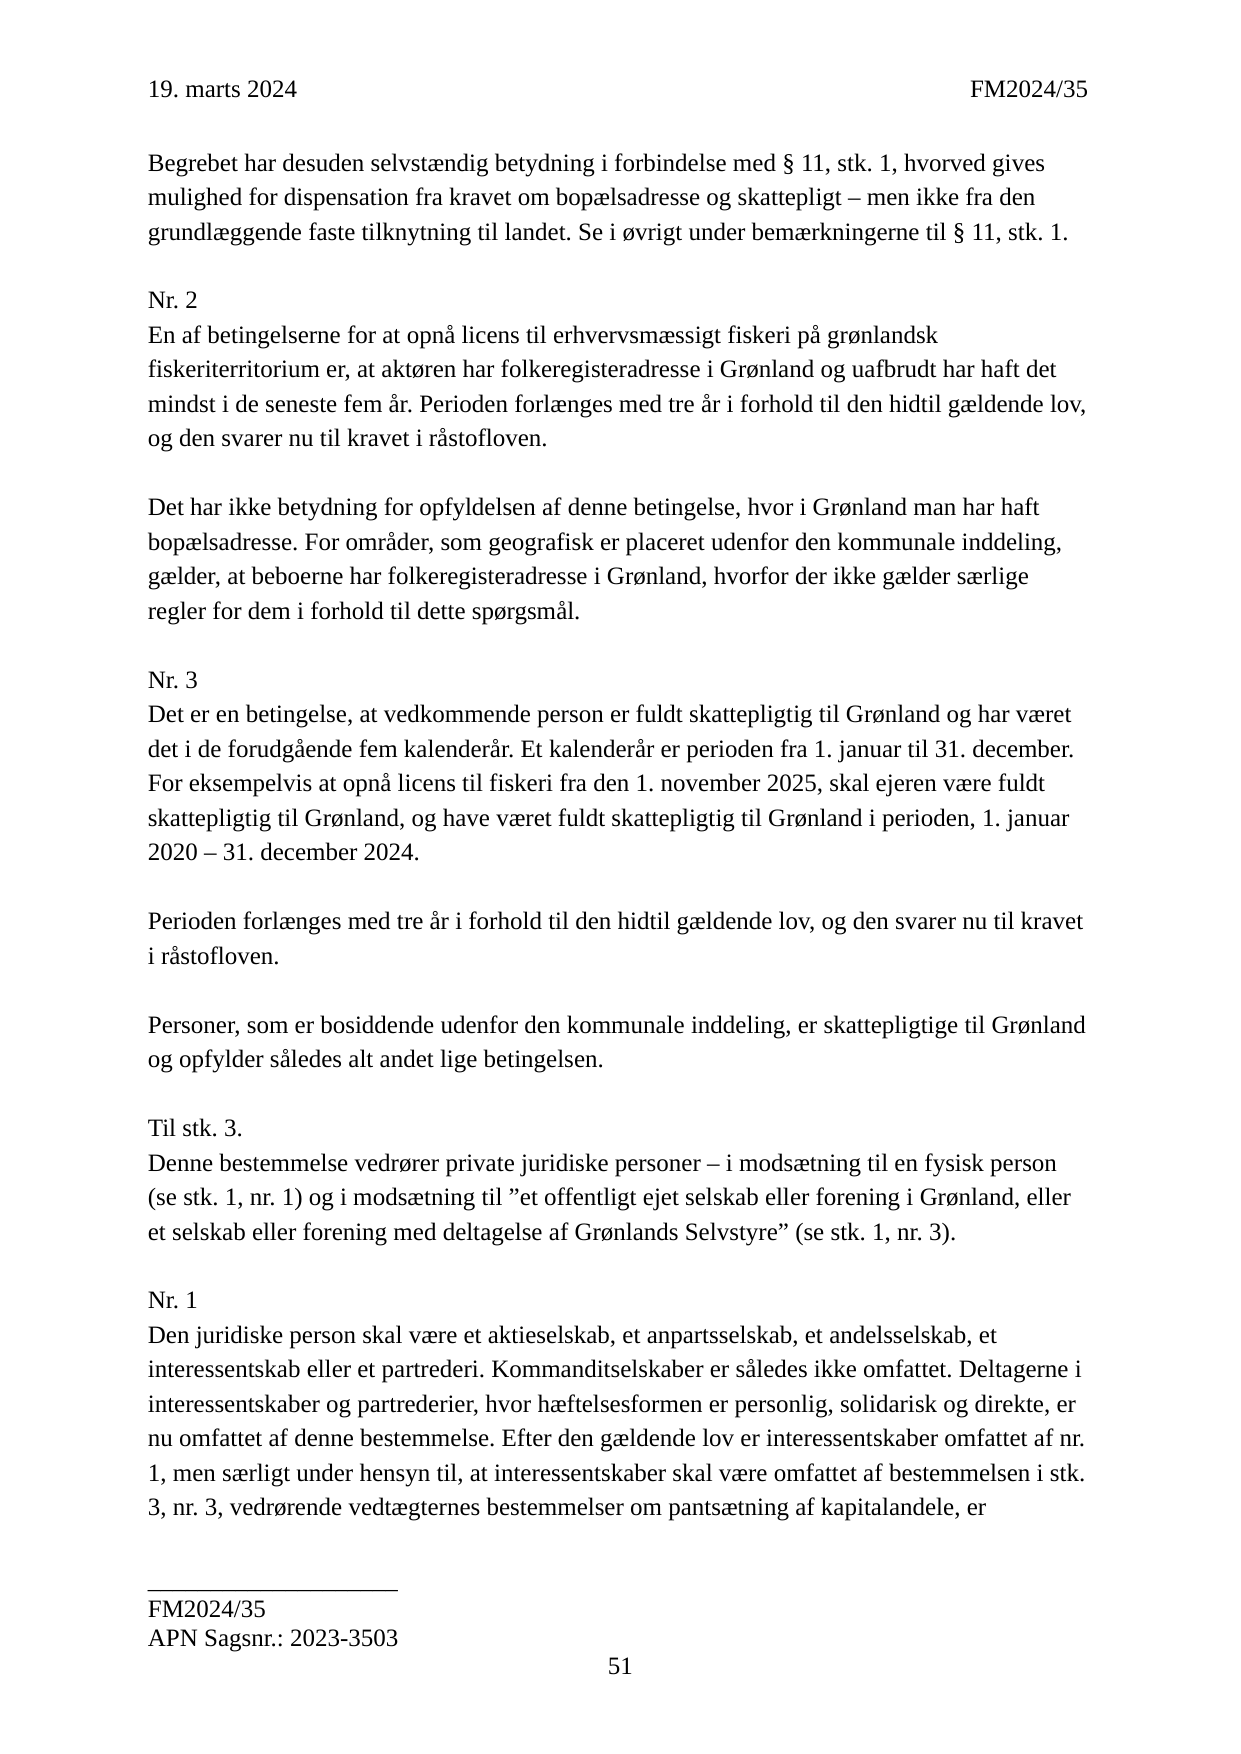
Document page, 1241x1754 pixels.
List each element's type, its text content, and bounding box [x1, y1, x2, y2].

text Nr. 2 [148, 286, 1092, 314]
text Til stk. 3. [148, 1113, 1092, 1142]
text Nr. 3 [148, 665, 1092, 694]
text Det har ikke betydning for opfyldelsen af denne betingelse, hvor i Grønland man har haft bopælsadresse. For områder, som geografisk er placeret udenfor den kommunale inddeling, gælder, at beboerne har folkeregisteradresse i Grønland, hvorfor der ikke gælder særlige regler for dem i forhold til dette spørgsmål. [148, 492, 1092, 625]
text Perioden forlænges med tre år i forhold til den hidtil gældende lov, og den svarer nu til kravet i råstofloven. [148, 906, 1092, 969]
text Begrebet har desuden selvstændig betydning i forbindelse med § 11, stk. 1, hvorved gives mulighed for dispensation fra kravet om bopælsadresse og skattepligt – men ikke fra den grundlæggende faste tilknytning til landet. Se i øvrigt under bemærkningerne til § 11, stk. 1. [148, 148, 1092, 245]
text Personer, som er bosiddende udenfor den kommunale inddeling, er skattepligtige til Grønland og opfylder således alt andet lige betingelsen. [148, 1010, 1092, 1073]
text Det er en betingelse, at vedkommende person er fuldt skattepligtig til Grønland og har været det i de forudgående fem kalenderår. Et kalenderår er perioden fra 1. januar til 31. december. For eksempelvis at opnå licens til fiskeri fra den 1. november 2025, skal ejeren være fuldt skattepligtig til Grønland, og have været fuldt skattepligtig til Grønland i perioden, 1. januar 2020 – 31. december 2024. [148, 699, 1092, 866]
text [148, 1320, 1092, 1521]
text En af betingelserne for at opnå licens til erhvervsmæssigt fiskeri på grønlandsk fiskeriterritorium er, at aktøren har folkeregisteradresse i Grønland og uafbrudt har haft det mindst i de seneste fem år. Perioden forlænges med tre år i forhold til den hidtil gældende lov, og den svarer nu til kravet i råstofloven. [148, 320, 1092, 452]
text Denne bestemmelse vedrører private juridiske personer – i modsætning til en fysisk person (se stk. 1, nr. 1) og i modsætning til ”et offentligt ejet selskab eller forening i Grønland, eller et selskab eller forening med deltagelse af Grønlands Selvstyre” (se stk. 1, nr. 3). [148, 1148, 1092, 1245]
text Nr. 1 [148, 1286, 1092, 1314]
